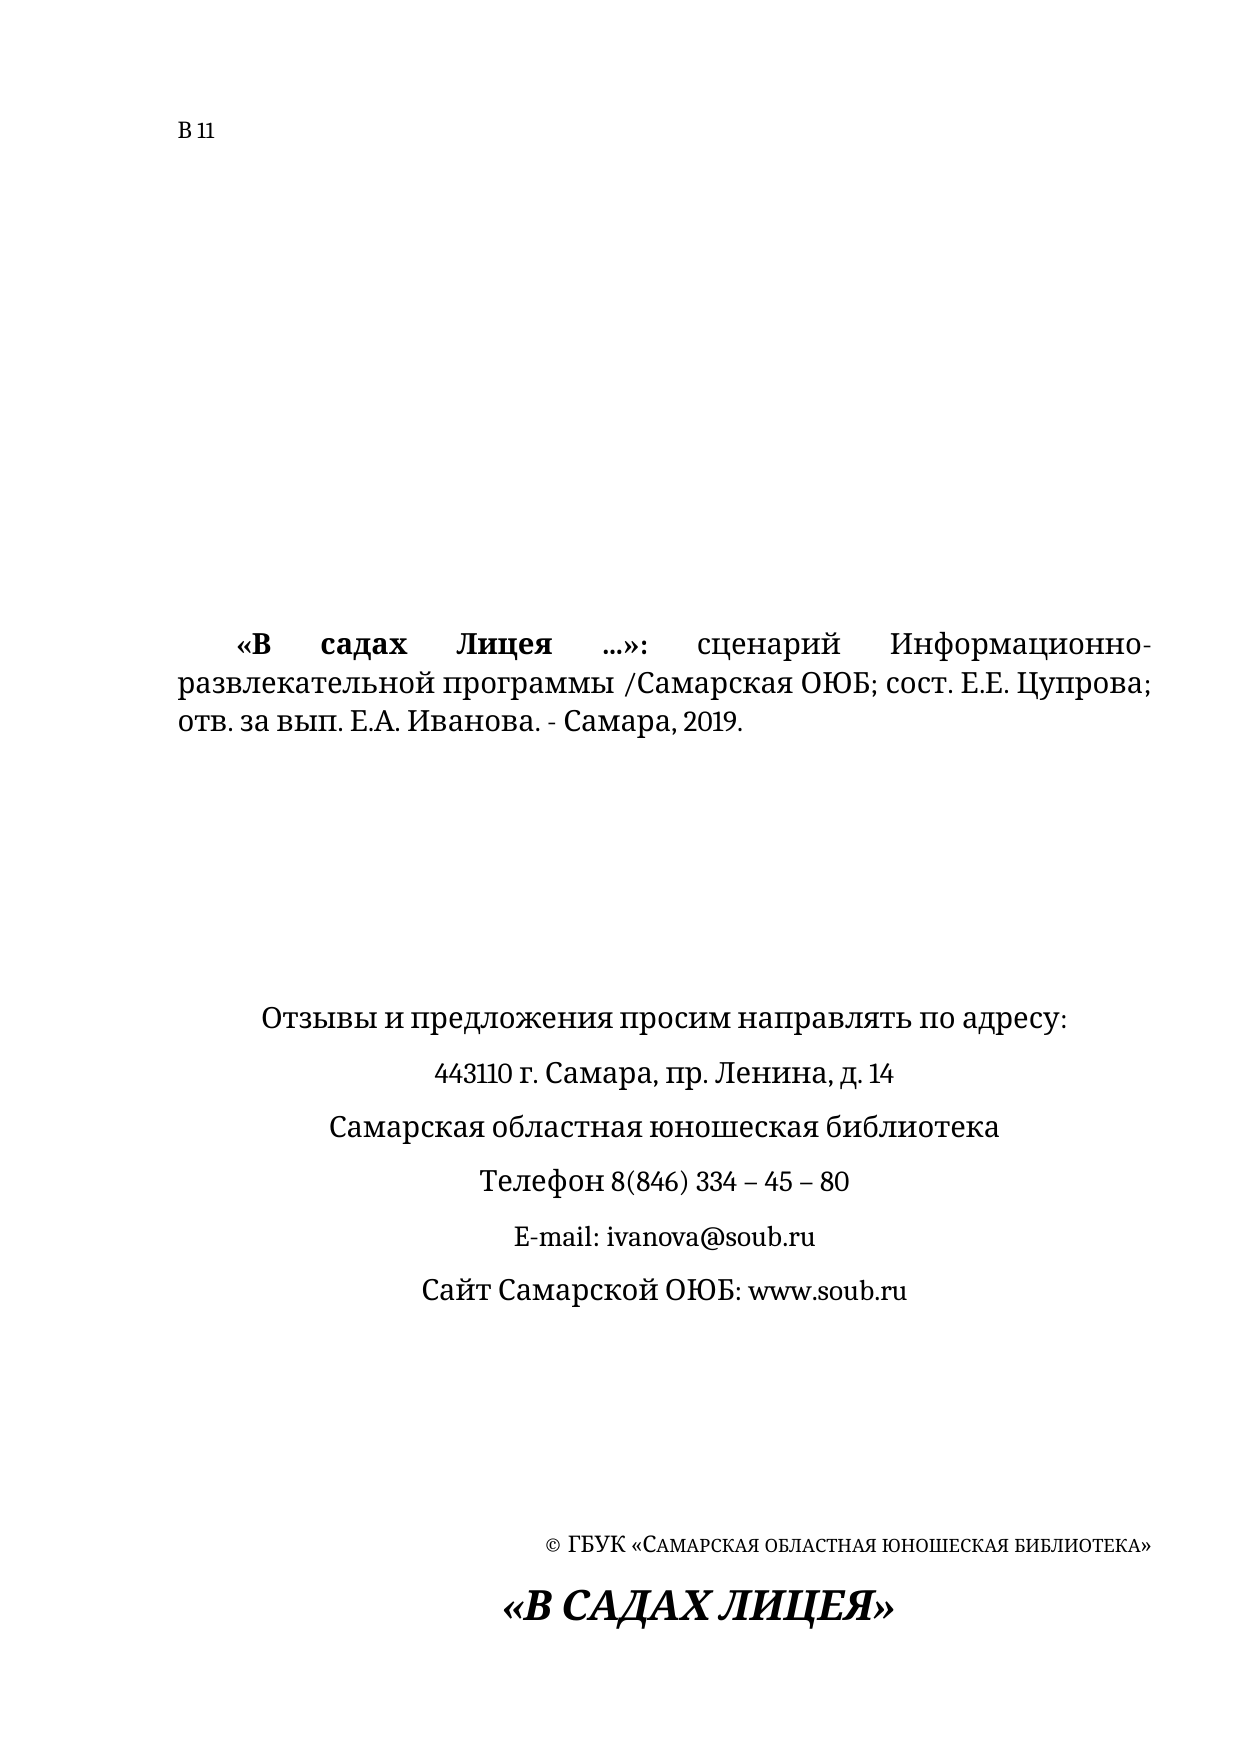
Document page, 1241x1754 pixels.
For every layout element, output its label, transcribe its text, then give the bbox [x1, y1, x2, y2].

text Телефон 8(846) 334 – 45 – 80 [177, 1166, 1152, 1199]
text Самарская областная юношеская библиотека [177, 1111, 1152, 1145]
text «В садах Лицея» [177, 1582, 1211, 1630]
text E-mail: ivanova@soub.ru [177, 1220, 1152, 1253]
text «В садах Лицея …»: сценарий Информационно-развлекательной программы /Самарская ОЮБ; сост. Е.Е. Цупрова; отв. за вып. Е.А. Иванова. - Самара, 2019. [177, 628, 1152, 739]
text Сайт Самарской ОЮБ: www.soub.ru [177, 1274, 1152, 1308]
text 443110 г. Самара, пр. Ленина, д. 14 [177, 1057, 1152, 1090]
text Отзывы и предложения просим направлять по адресу: [177, 1002, 1152, 1036]
text В 11 [177, 118, 1152, 144]
text © ГБУК «Самарская областная юношеская библиотека» [177, 1531, 1152, 1558]
